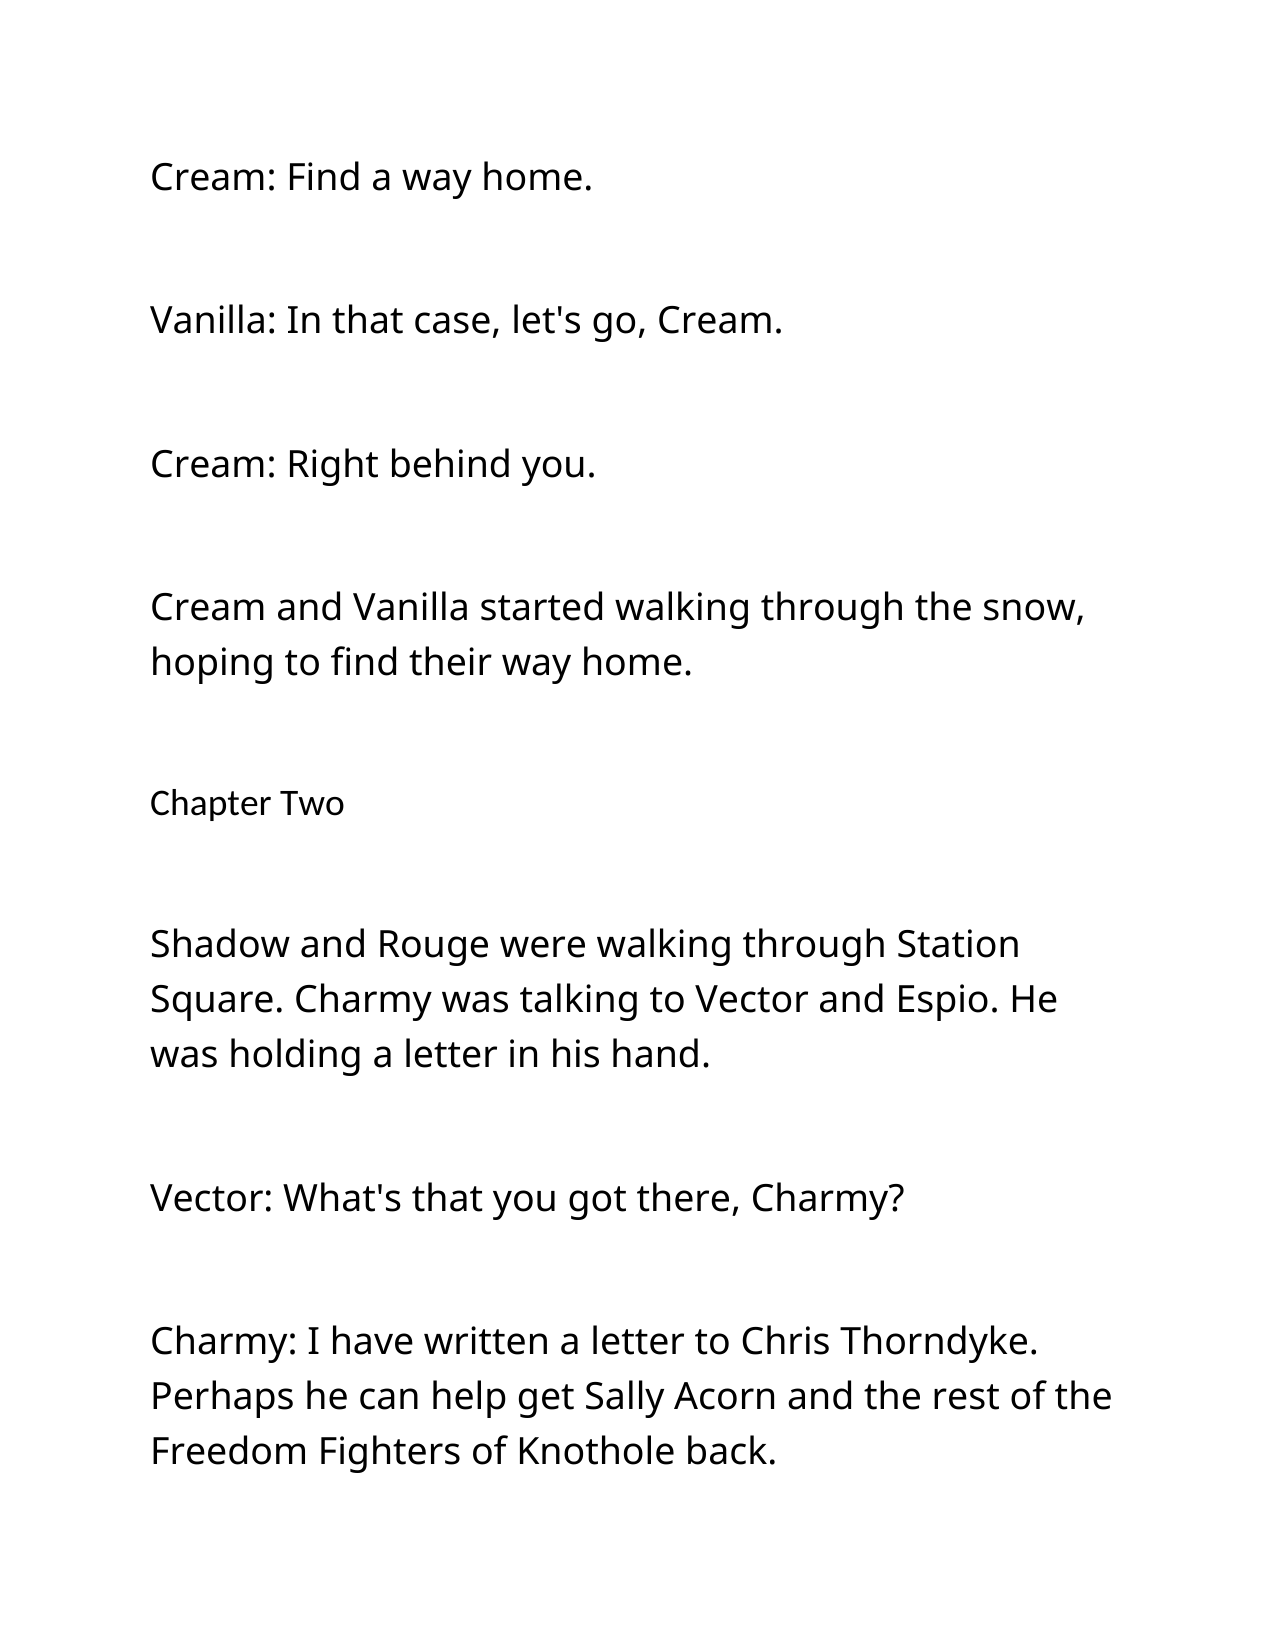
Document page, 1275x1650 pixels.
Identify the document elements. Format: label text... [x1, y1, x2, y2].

text Vector: What's that you got there, Charmy? [150, 1171, 1125, 1222]
text Cream and Vanilla started walking through the snow, hoping to find their way home. [150, 581, 1125, 687]
text Vanilla: In that case, let's go, Cream. [150, 293, 1125, 344]
text Chapter Two [150, 779, 1125, 825]
text Cream: Right behind you. [150, 437, 1125, 488]
text Cream: Find a way home. [150, 150, 1125, 201]
text Charmy: I have written a letter to Chris Thorndyke. Perhaps he can help get Sally Acorn and the rest of the Freedom Fighters of Knothole back. [150, 1314, 1125, 1476]
text Shadow and Rouge were walking through Station Square. Charmy was talking to Vector and Espio. He was holding a letter in his hand. [150, 917, 1125, 1078]
